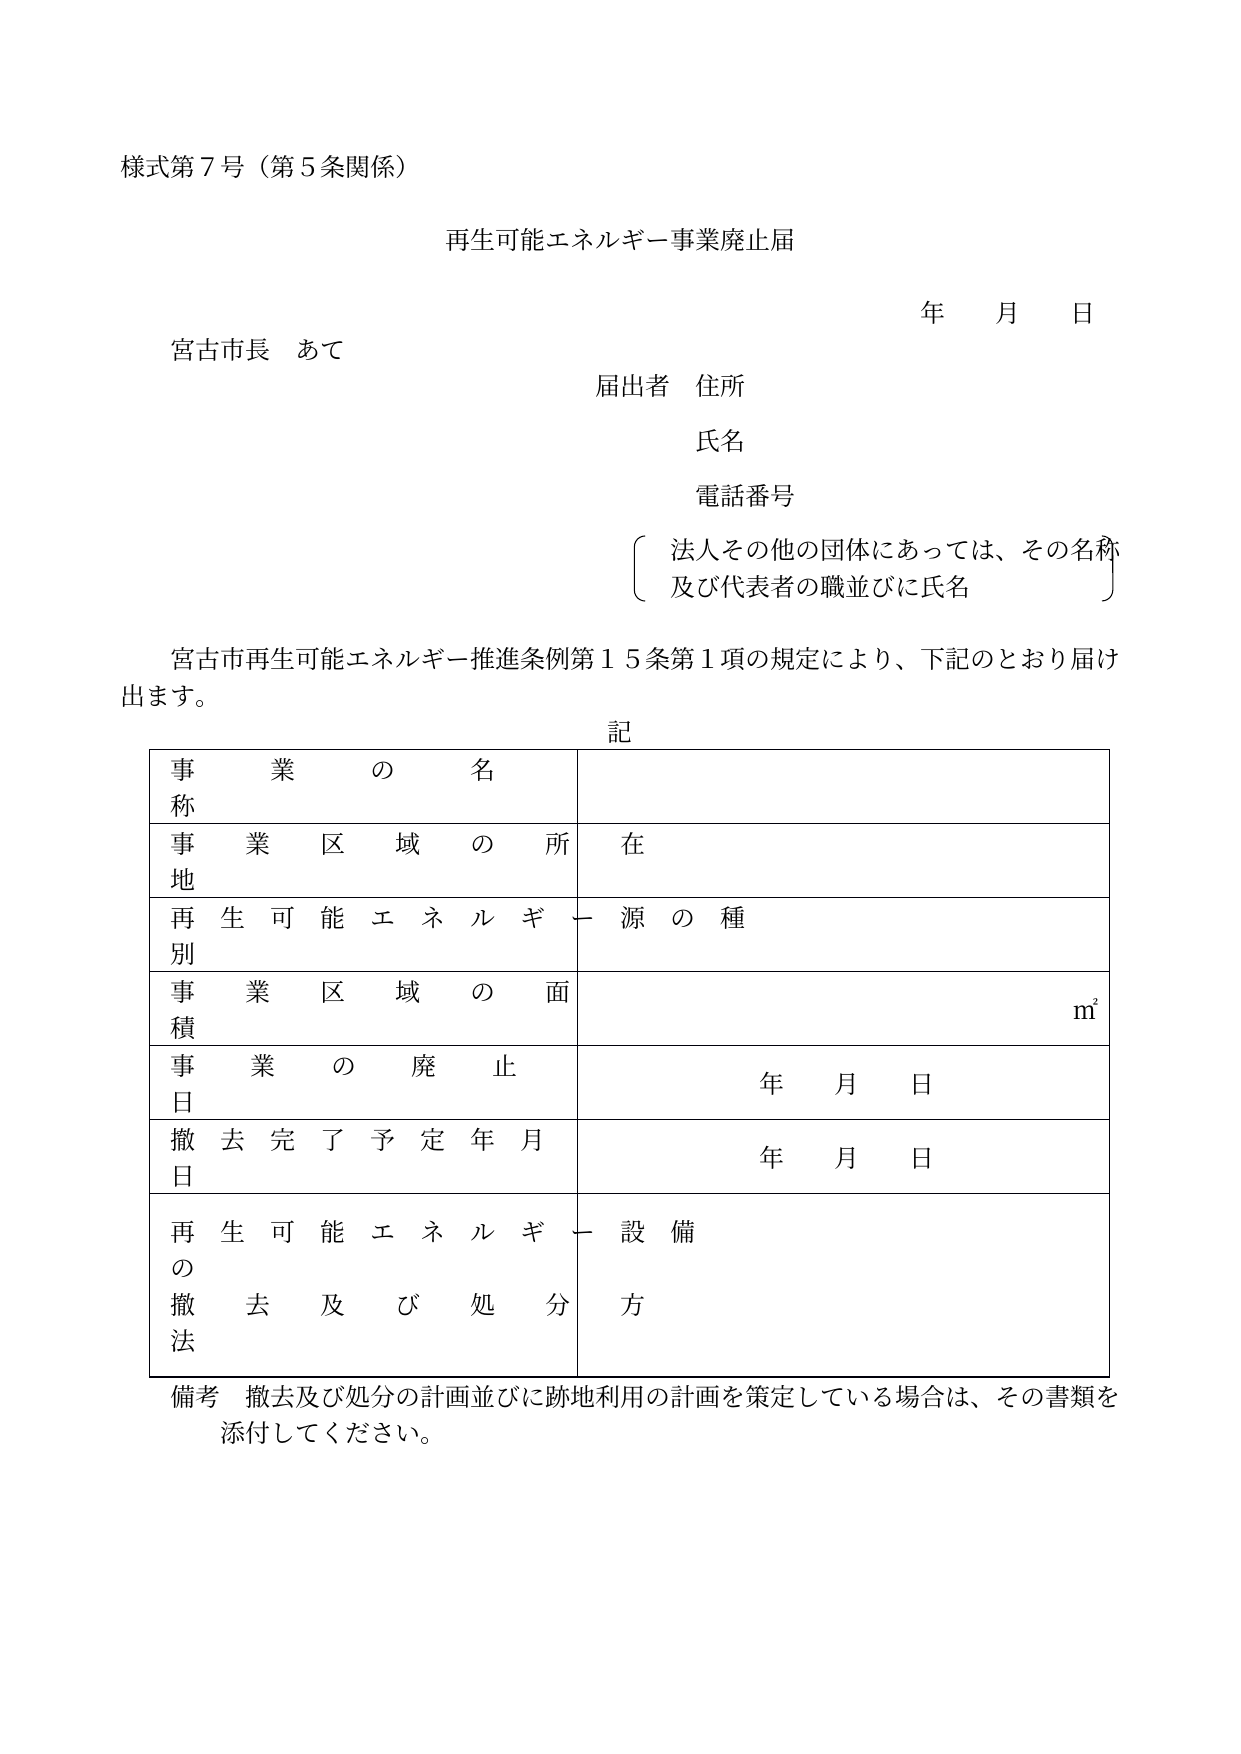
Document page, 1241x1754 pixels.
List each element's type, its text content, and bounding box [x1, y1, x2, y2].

table_cell ㎡ [578, 972, 1109, 1045]
text 届出者 住所 [120, 367, 1120, 403]
table_cell 年 月 日 [578, 1120, 1109, 1193]
table_header 事業の名称 [150, 750, 577, 823]
text 氏名 [120, 421, 1120, 458]
text 及び代表者の職並びに氏名 [522, 567, 1120, 603]
text 法人その他の団体にあっては、その名称 [522, 531, 1120, 567]
text 電話番号 [120, 476, 1120, 512]
table_cell 事業区域の面積 [150, 972, 577, 1045]
text 年 月 日 [120, 294, 1095, 330]
table_cell [578, 824, 1109, 897]
table_cell 再生可能エネルギー設備の 撤去及び処分方法 [150, 1194, 577, 1376]
table_cell [578, 1194, 1109, 1376]
table_cell 事業区域の所在地 [150, 824, 577, 897]
text 再生可能エネルギー事業廃止届 [120, 221, 1120, 257]
table_cell 再生可能エネルギー源の種別 [150, 898, 577, 971]
table_header [578, 750, 1109, 823]
table_cell 撤去完了予定年月日 [150, 1120, 577, 1193]
table_cell [578, 898, 1109, 971]
text 宮古市長 あて [145, 330, 1120, 367]
text 宮古市再生可能エネルギー推進条例第１５条第１項の規定により、下記のとおり届け出ます。 [120, 640, 1120, 713]
subtitle 様式第７号（第５条関係） [120, 148, 1120, 184]
table_cell 年 月 日 [578, 1046, 1109, 1119]
table_cell 事業の廃止日 [150, 1046, 577, 1119]
text 記 [120, 713, 1120, 749]
text 備考 撤去及び処分の計画並びに跡地利用の計画を策定している場合は、その書類を添付してください。 [145, 1377, 1120, 1450]
